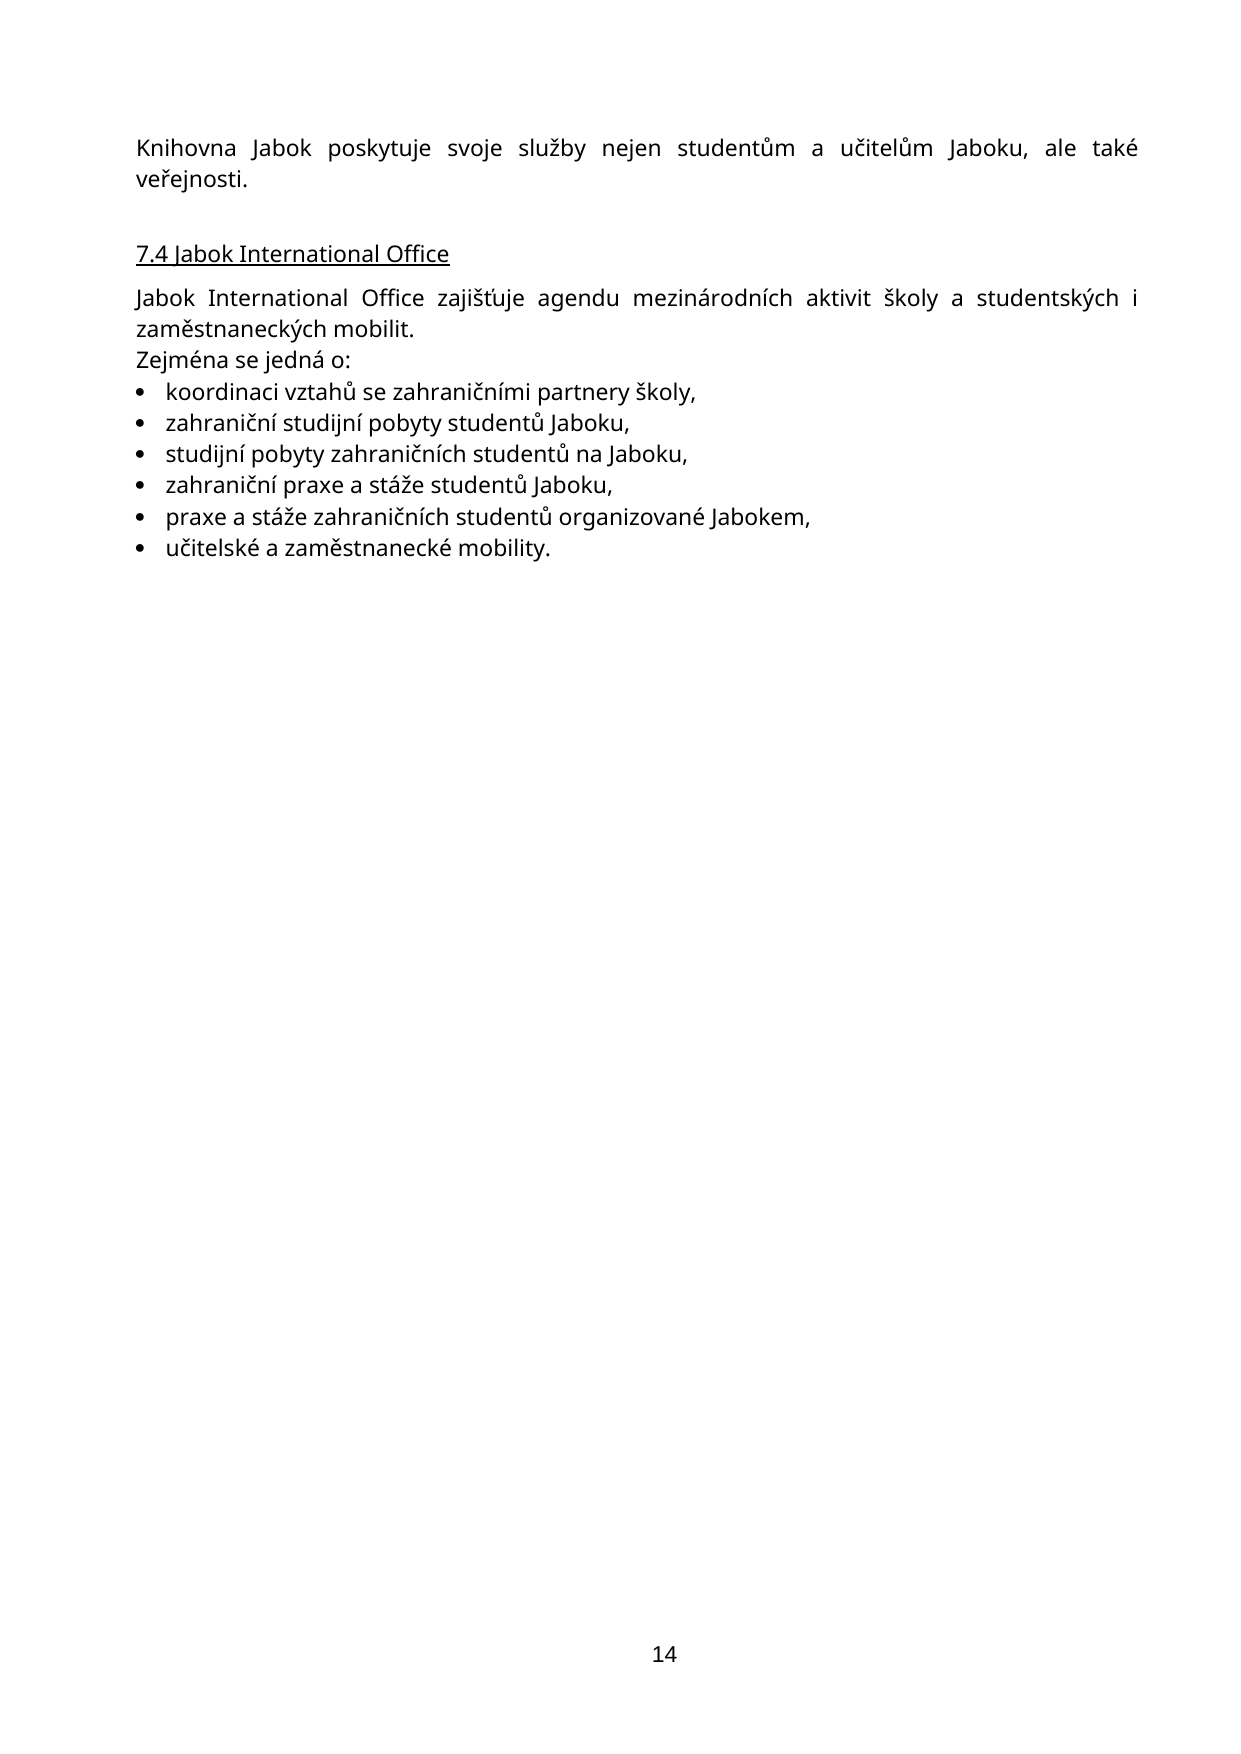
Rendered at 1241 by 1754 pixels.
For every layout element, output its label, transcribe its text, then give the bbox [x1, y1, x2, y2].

text Jabok International Office zajišťuje agendu mezinárodních aktivit školy a studentských i zaměstnaneckých mobilit. [136, 282, 1140, 344]
list zahraniční praxe a stáže studentů Jaboku, [136, 469, 1140, 500]
list praxe a stáže zahraničních studentů organizované Jabokem, [136, 500, 1140, 532]
list zahraniční studijní pobyty studentů Jaboku, [136, 407, 1140, 438]
text Zejména se jedná o: [136, 344, 1140, 375]
list učitelské a zaměstnanecké mobility. [136, 532, 1140, 563]
subtitle 7.4 Jabok International Office [136, 238, 1140, 269]
list koordinaci vztahů se zahraničními partnery školy, [136, 375, 1140, 407]
list studijní pobyty zahraničních studentů na Jaboku, [136, 438, 1140, 469]
text Knihovna Jabok poskytuje svoje služby nejen studentům a učitelům Jaboku, ale také veřejnosti. [136, 132, 1140, 194]
